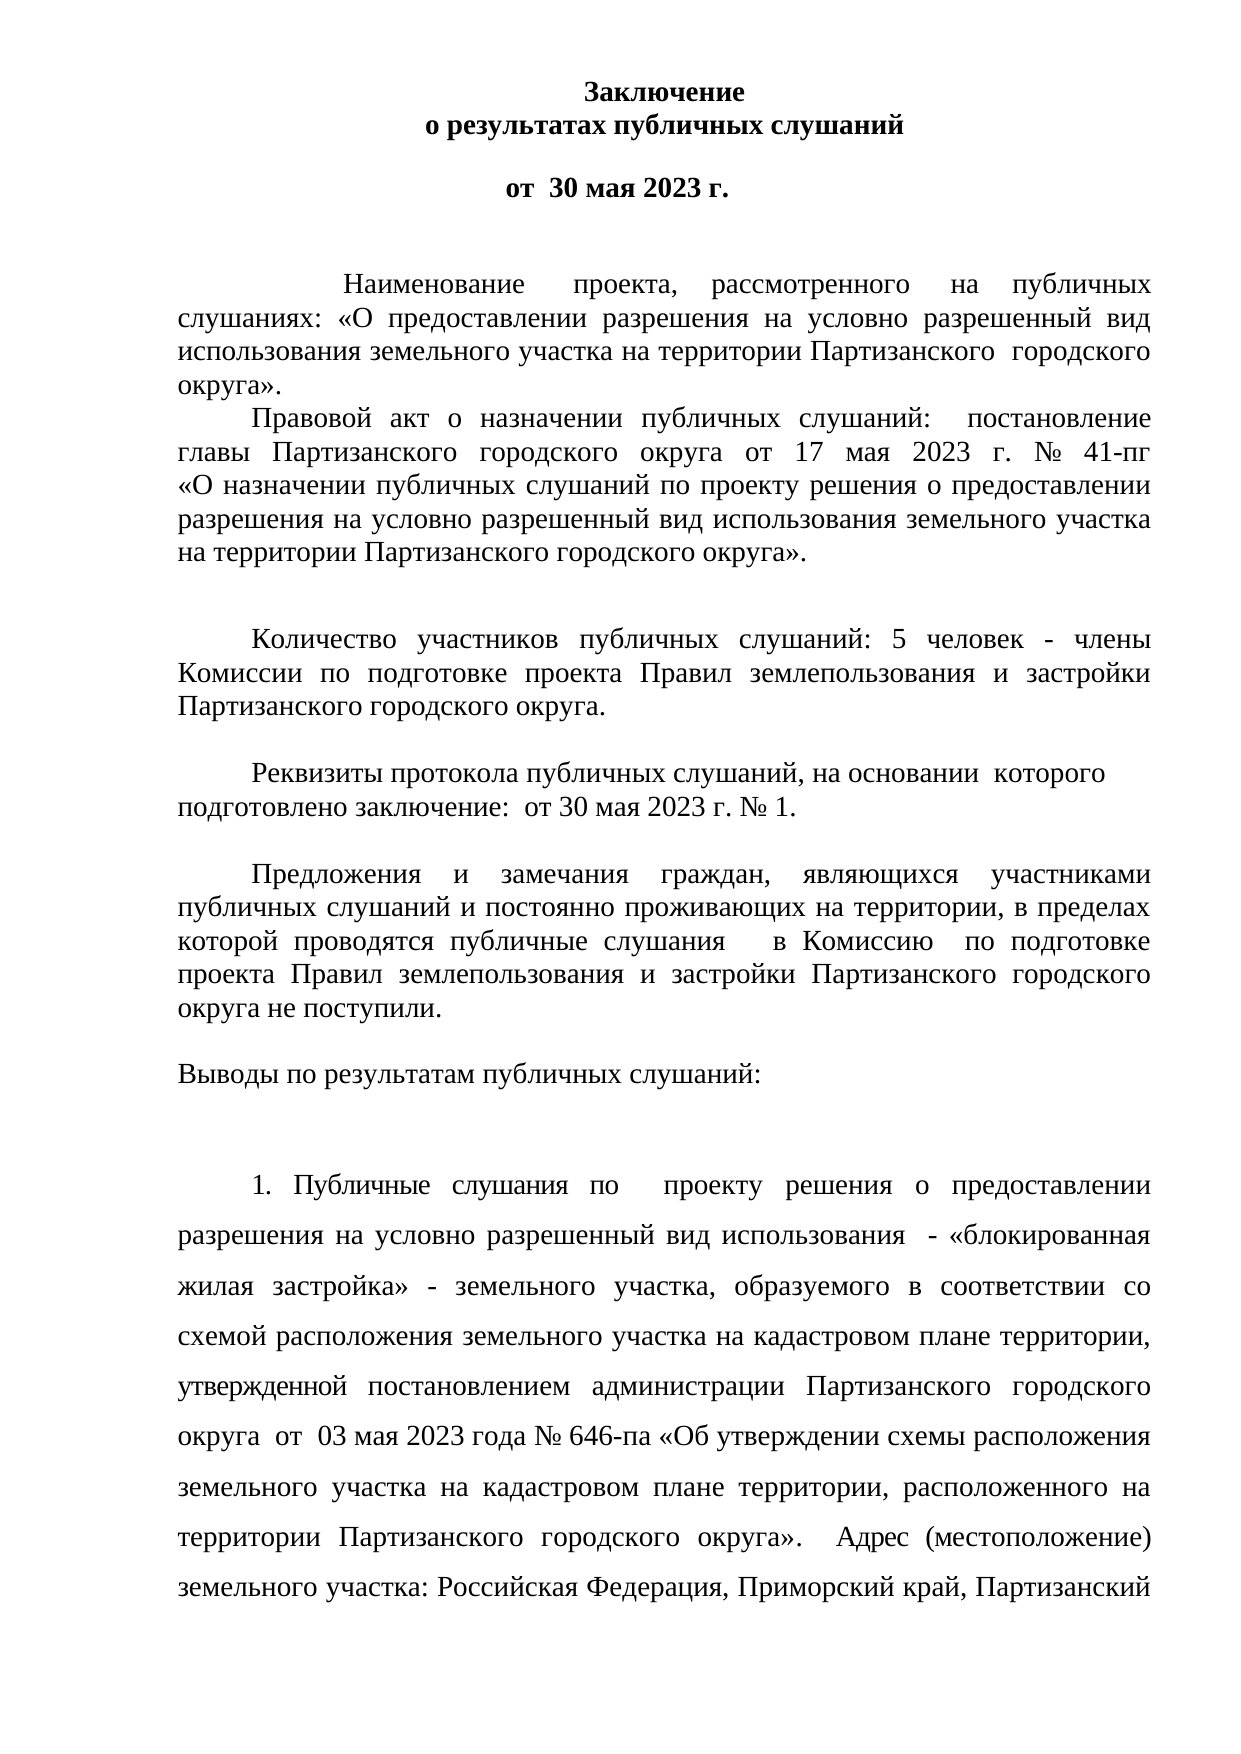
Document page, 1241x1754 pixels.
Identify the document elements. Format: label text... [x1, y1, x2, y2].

text о результатах публичных слушаний [177, 107, 1152, 141]
text Количество участников публичных слушаний: 5 человек - члены Комиссии по подготовке проекта Правил землепользования и застройки Партизанского городского округа. [177, 621, 1152, 722]
text Реквизиты протокола публичных слушаний, на основании которого подготовлено заключение: от 30 мая 2023 г. № 1. [177, 755, 1152, 822]
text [177, 1167, 1152, 1603]
text Заключение [177, 74, 1152, 107]
text Наименование проекта, рассмотренного на публичных слушаниях: «О предоставлении разрешения на условно разрешенный вид использования земельного участка на территории Партизанского городского округа». [177, 233, 1152, 400]
text от 30 мая 2023 г. [177, 170, 1152, 203]
subtitle Правовой акт о назначении публичных слушаний: постановление главы Партизанского городского округа от 17 мая 2023 г. № 41-пг «О назначении публичных слушаний по проекту решения о предоставлении разрешения на условно разрешенный вид использования земельного участка на территории Партизанского городского округа». [177, 400, 1152, 568]
text Выводы по результатам публичных слушаний: [177, 1056, 1152, 1089]
text Предложения и замечания граждан, являющихся участниками публичных слушаний и постоянно проживающих на территории, в пределах которой проводятся публичные слушания в Комиссию по подготовке проекта Правил землепользования и застройки Партизанского городского округа не поступили. [177, 856, 1152, 1024]
